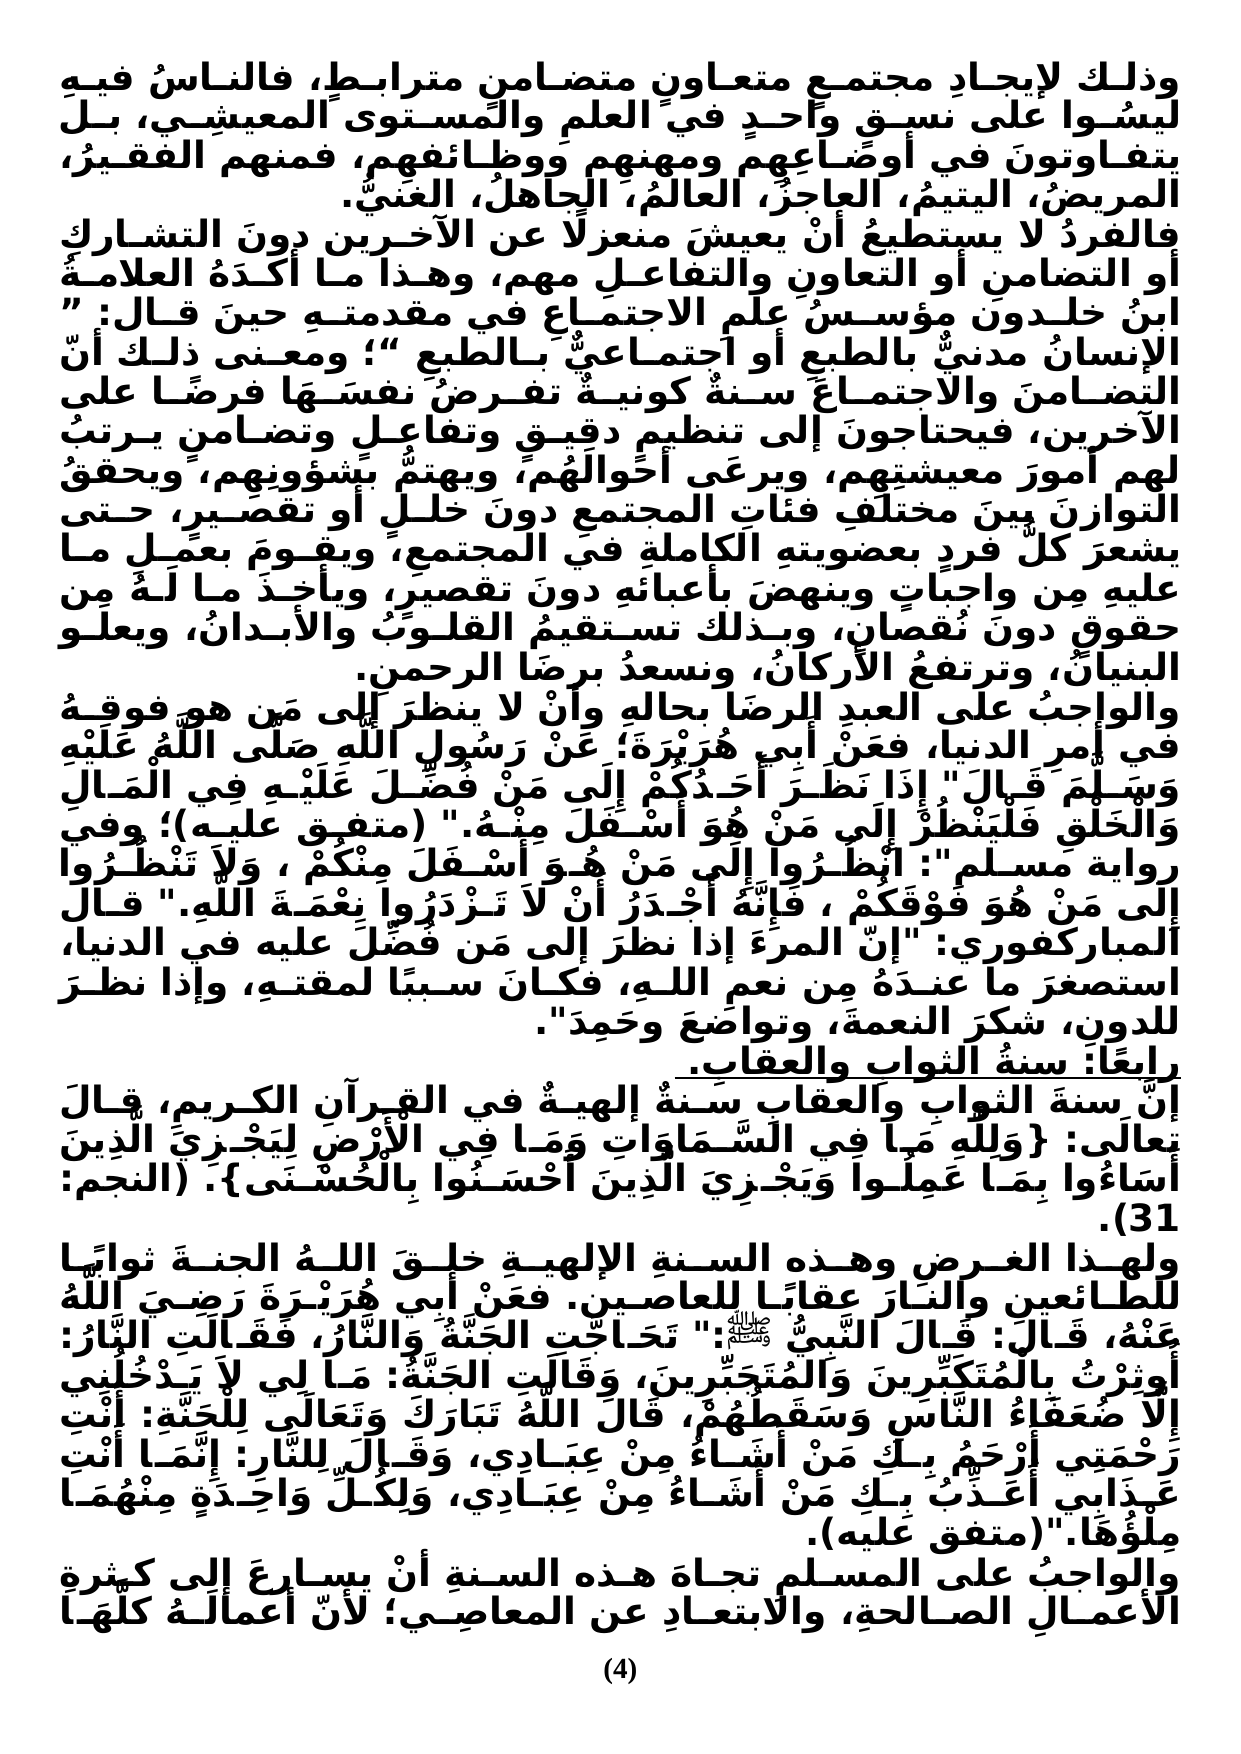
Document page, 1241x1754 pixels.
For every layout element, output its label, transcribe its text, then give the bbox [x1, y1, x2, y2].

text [59, 59, 1181, 216]
text إنَّ سنةَ الثوابِ والعقابِ سنةٌ إلهيةٌ في القرآنِ الكريمِ، قالَ تعالَى: {وَلِلَّهِ مَا فِي السَّمَاوَاتِ وَمَا فِي الْأَرْضِ لِيَجْزِيَ الَّذِينَ أَسَاءُوا بِمَا عَمِلُوا وَيَجْزِيَ الَّذِينَ أَحْسَنُوا بِالْحُسْنَى}. (النجم: 31). [59, 1082, 1181, 1240]
text ولهذا الغرضِ وهذه السنةِ الإلهيةِ خلقَ اللهُ الجنةَ ثوابًا للطائعين والنارَ عقابًا للعاصين. فعَنْ أَبِي هُرَيْرَةَ رَضِيَ اللَّهُ عَنْهُ، قَالَ: قَالَ النَّبِيُّ ﷺ:" تَحَاجَّتِ الجَنَّةُ وَالنَّارُ، فَقَالَتِ النَّارُ: أُوثِرْتُ بِالْمُتَكَبِّرِينَ وَالمُتَجَبِّرِينَ، وَقَالَتِ الجَنَّةُ: مَا لِي لاَ يَدْخُلُنِي إِلَّا ضُعَفَاءُ النَّاسِ وَسَقَطُهُمْ، قَالَ اللَّهُ تَبَارَكَ وَتَعَالَى لِلْجَنَّةِ: أَنْتِ رَحْمَتِي أَرْحَمُ بِكِ مَنْ أَشَاءُ مِنْ عِبَادِي، وَقَالَ لِلنَّارِ: إِنَّمَا أَنْتِ عَذَابِي أُعَذِّبُ بِكِ مَنْ أَشَاءُ مِنْ عِبَادِي، وَلِكُلِّ وَاحِدَةٍ مِنْهُمَا مِلْؤُهَا."(متفق عليه). [59, 1240, 1181, 1555]
text رابعًا: سنةُ الثوابِ والعقابِ. [59, 1043, 1181, 1082]
text فالفردُ لا يستطيعُ أنْ يعيشَ منعزلًا عن الآخرين دونَ التشاركِ أو التضامنِ أو التعاونِ والتفاعلِ مهم، وهذا ما أكدَهُ العلامةُ ابنُ خلدون مؤسسُ علمِ الاجتماعِ في مقدمتهِ حينَ قال: ” الإنسانُ مدنيٌّ بالطبعِ أو اجتماعيٌّ بالطبعِ “؛ ومعنى ذلك أنّ التضامنَ والاجتماعَ سنةٌ كونيةٌ تفرضُ نفسَهَا فرضًا على الآخرين، فيحتاجونَ إلى تنظيمٍ دقيقٍ وتفاعلٍ وتضامنٍ يرتبُ لهم أمورَ معيشتِهِم، ويرعَى أحوالَهُم، ويهتمُّ بشؤونِهِم، ويحققُ التوازنَ بينَ مختلفِ فئاتِ المجتمعِ دونَ خللٍ أو تقصيرٍ، حتى يشعرَ كلُّ فردٍ بعضويتهِ الكاملةِ في المجتمعِ، ويقومَ بعملِ ما عليهِ مِن واجباتٍ وينهضَ بأعبائهِ دونَ تقصيرٍ، ويأخذَ ما لَهُ مِن حقوقٍ دونَ نُقصانٍ، وبذلك تستقيمُ القلوبُ والأبدانُ، ويعلو البنيانُ، وترتفعُ الأركانُ، ونسعدُ برضَا الرحمنِ. [59, 216, 1181, 689]
text والواجبُ على العبدِ الرضَا بحالهِ وأنْ لا ينظرَ إلى مَن هو فوقهُ في أمرِ الدنيا، فعَنْ أَبِي هُرَيْرَةَ؛ عَنْ رَسُولِ اللَّهِ صَلَّى اللَّهُ عَلَيْهِ وَسَلَّمَ قَالَ" إِذَا نَظَرَ أَحَدُكُمْ إِلَى مَنْ فُضِّلَ عَلَيْهِ فِي الْمَالِ وَالْخَلْقِ فَلْيَنْظُرْ إِلَى مَنْ هُوَ أَسْفَلَ مِنْهُ." (متفق عليه)؛ وفي رواية مسلم": انْظُرُوا إِلَى مَنْ هُوَ أَسْفَلَ مِنْكُمْ ، وَلاَ تَنْظُرُوا إِلَى مَنْ هُوَ فَوْقَكُمْ ، فَإِنَّهُ أَجْدَرُ أَنْ لاَ تَزْدَرُوا نِعْمَةَ اللَّهِ." قال المباركفوري: "إنّ المرءَ إذا نظرَ إلى مَن فُضِّلَ عليه في الدنيا، استصغرَ ما عندَهُ مِن نعمِ اللهِ، فكانَ سببًا لمقتهِ، وإذا نظرَ للدونِ، شكرَ النعمةَ، وتواضعَ وحَمِدَ". [59, 689, 1181, 1043]
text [59, 1555, 1181, 1633]
